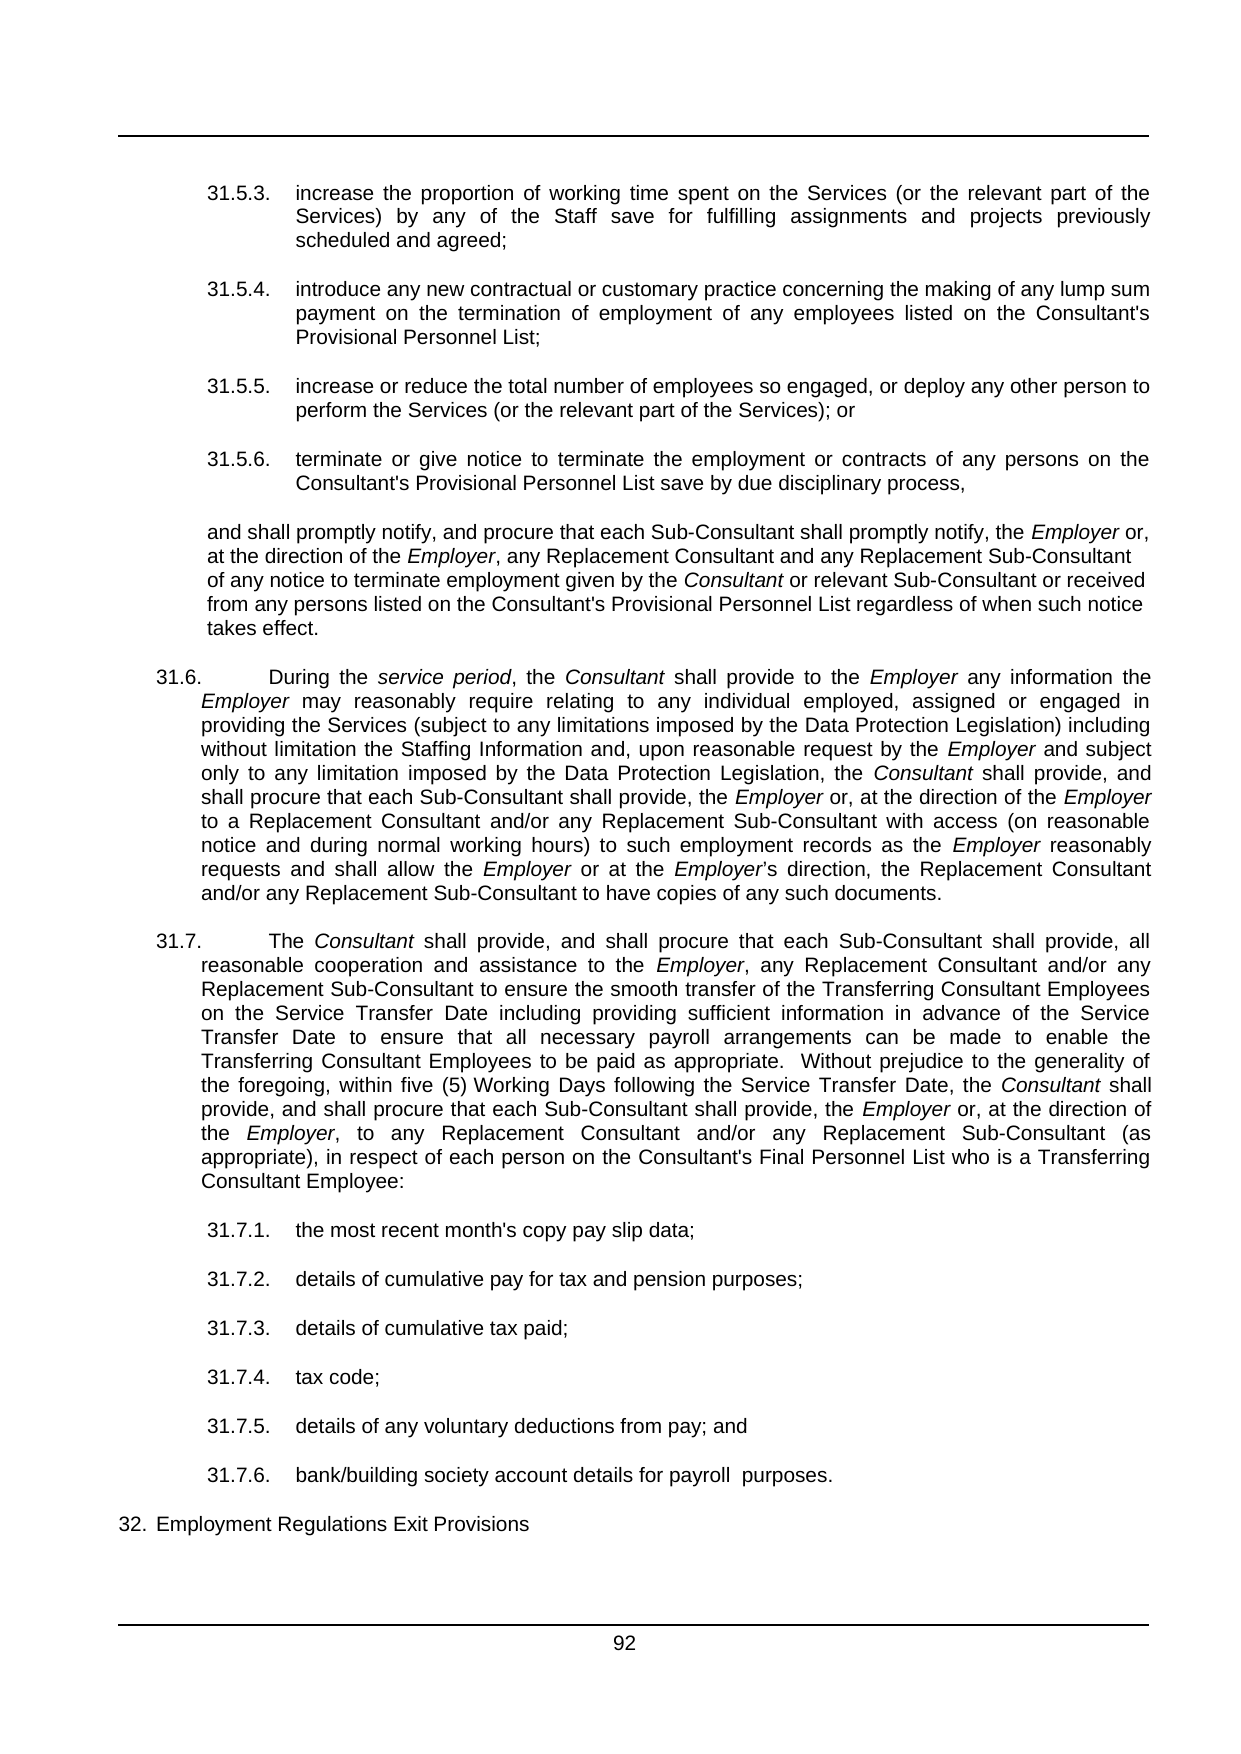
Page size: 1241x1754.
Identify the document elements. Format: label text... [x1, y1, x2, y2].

list increase or reduce the total number of employees so engaged, or deploy any other person to perform the Services (or the relevant part of the Services); or [207, 374, 1152, 422]
list details of any voluntary deductions from pay; and [207, 1414, 1152, 1438]
list details of cumulative pay for tax and pension purposes; [207, 1267, 1152, 1291]
list increase the proportion of working time spent on the Services (or the relevant part of the Services) by any of the Staff save for fulfilling assignments and projects previously scheduled and agreed; [207, 180, 1152, 252]
list details of cumulative tax paid; [207, 1316, 1152, 1340]
list introduce any new contractual or customary practice concerning the making of any lump sum payment on the termination of employment of any employees listed on the Consultant's Provisional Personnel List; [207, 277, 1152, 349]
list The Consultant shall provide, and shall procure that each Sub-Consultant shall provide, all reasonable cooperation and assistance to the Employer, any Replacement Consultant and/or any Replacement Sub-Consultant to ensure the smooth transfer of the Transferring Consultant Employees on the Service Transfer Date including providing sufficient information in advance of the Service Transfer Date to ensure that all necessary payroll arrangements can be made to enable the Transferring Consultant Employees to be paid as appropriate. Without prejudice to the generality of the foregoing, within five (5) Working Days following the Service Transfer Date, the Consultant shall provide, and shall procure that each Sub-Consultant shall provide, the Employer or, at the direction of the Employer, to any Replacement Consultant and/or any Replacement Sub-Consultant (as appropriate), in respect of each person on the Consultant's Final Personnel List who is a Transferring Consultant Employee: [156, 929, 1152, 1193]
list terminate or give notice to terminate the employment or contracts of any persons on the Consultant's Provisional Personnel List save by due disciplinary process, [207, 447, 1152, 495]
list bank/building society account details for payroll purposes. [207, 1463, 1152, 1487]
list Employment Regulations Exit Provisions [118, 1512, 1152, 1536]
list tax code; [207, 1365, 1152, 1389]
list During the service period, the Consultant shall provide to the Employer any information the Employer may reasonably require relating to any individual employed, assigned or engaged in providing the Services (subject to any limitations imposed by the Data Protection Legislation) including without limitation the Staffing Information and, upon reasonable request by the Employer and subject only to any limitation imposed by the Data Protection Legislation, the Consultant shall provide, and shall procure that each Sub-Consultant shall provide, the Employer or, at the direction of the Employer to a Replacement Consultant and/or any Replacement Sub-Consultant with access (on reasonable notice and during normal working hours) to such employment records as the Employer reasonably requests and shall allow the Employer or at the Employer’s direction, the Replacement Consultant and/or any Replacement Sub-Consultant to have copies of any such documents. [156, 665, 1152, 904]
text and shall promptly notify, and procure that each Sub-Consultant shall promptly notify, the Employer or, at the direction of the Employer, any Replacement Consultant and any Replacement Sub-Consultant of any notice to terminate employment given by the Consultant or relevant Sub-Consultant or received from any persons listed on the Consultant's Provisional Personnel List regardless of when such notice takes effect. [207, 520, 1152, 640]
list the most recent month's copy pay slip data; [207, 1218, 1152, 1242]
